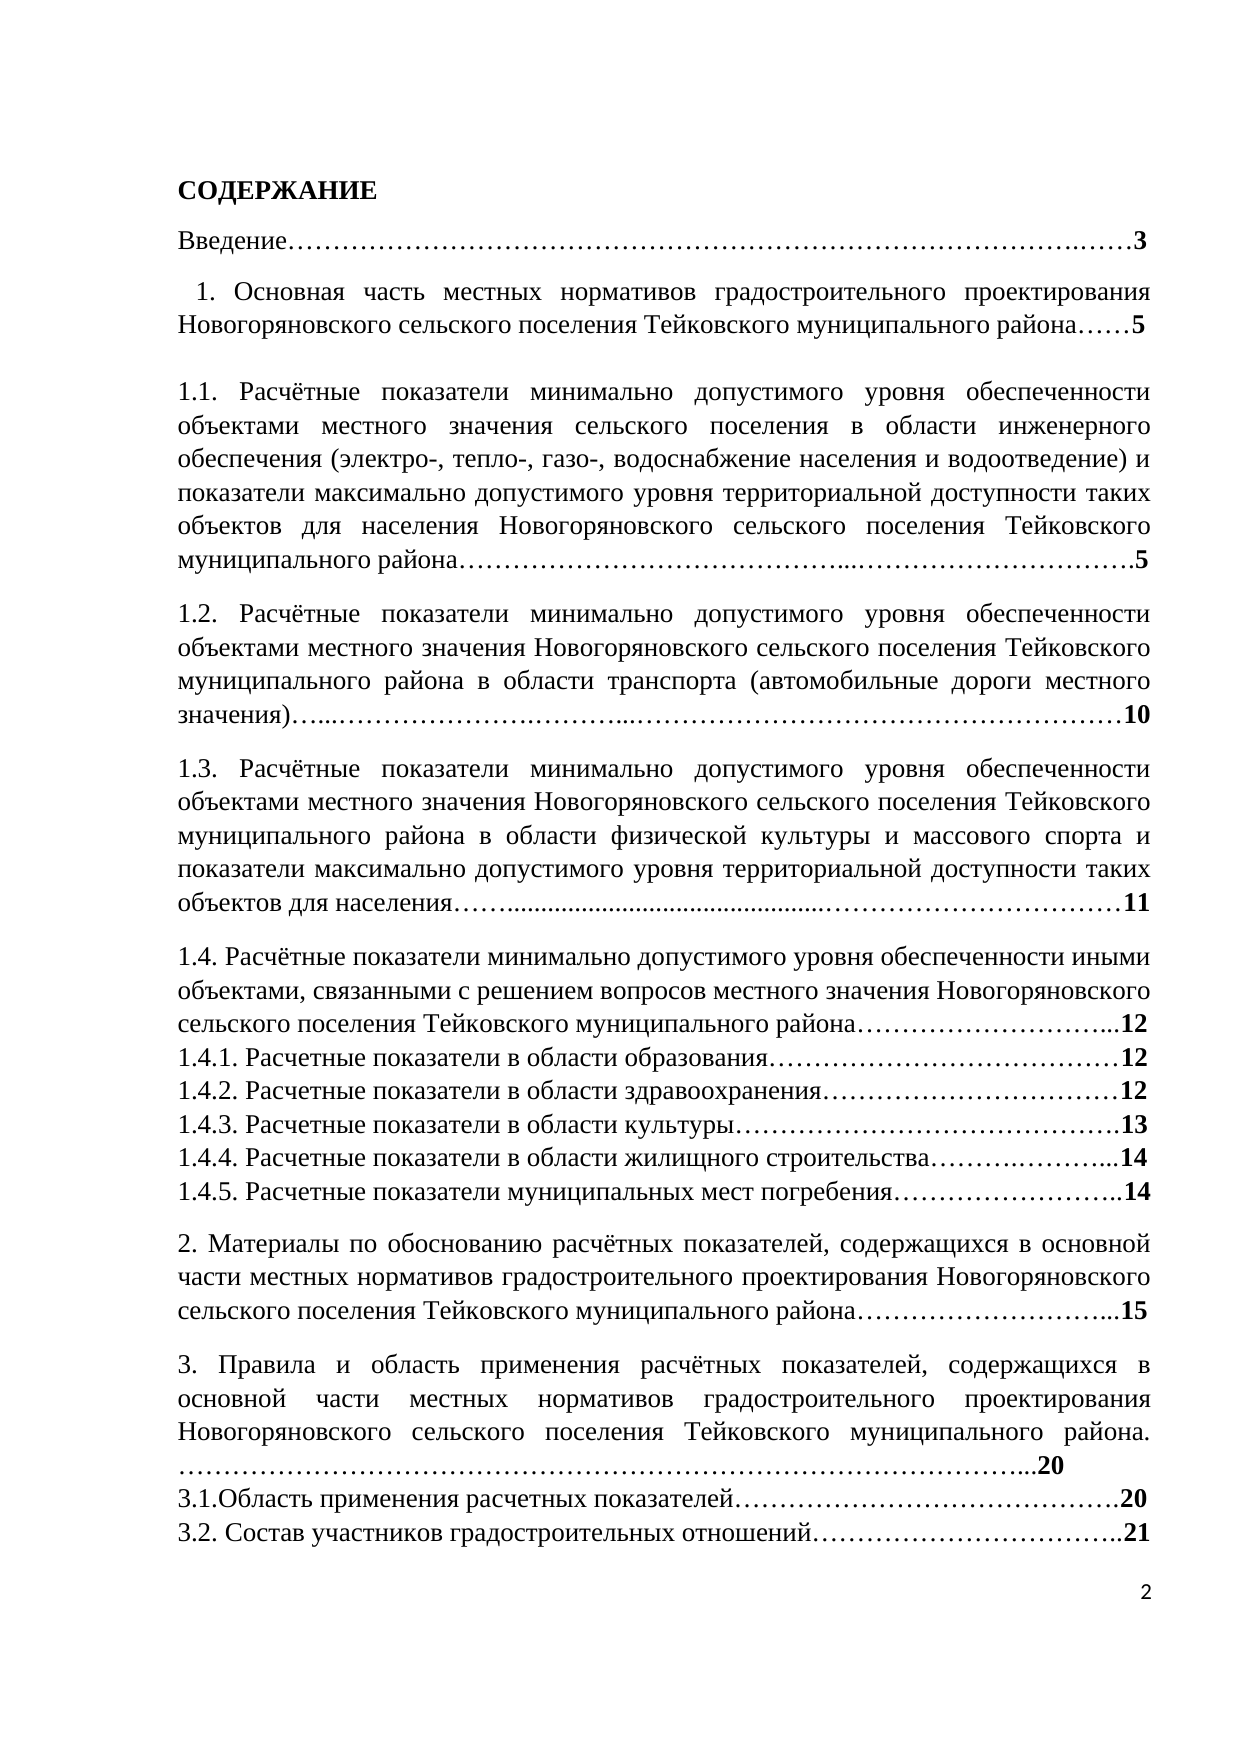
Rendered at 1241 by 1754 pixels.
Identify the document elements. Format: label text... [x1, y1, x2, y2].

text 3.2. Состав участников градостроительных отношений……………………………..21 [177, 1516, 1152, 1547]
text СОДЕРЖАНИЕ [177, 174, 1152, 205]
text 1.2. Расчётные показатели минимально допустимого уровня обеспеченности объектами местного значения Новогоряновского сельского поселения Тейковского муниципального района в области транспорта (автомобильные дороги местного значения)…...………………….………...………………………………………………10 [177, 597, 1152, 729]
text 1.4.3. Расчетные показатели в области культуры…………………………………….13 [177, 1108, 1152, 1139]
text 1.3. Расчётные показатели минимально допустимого уровня обеспеченности объектами местного значения Новогоряновского сельского поселения Тейковского муниципального района в области физической культуры и массового спорта и показатели максимально допустимого уровня территориальной доступности таких объектов для населения……...............................................……………………………11 [177, 752, 1152, 917]
text 1. Основная часть местных нормативов градостроительного проектирования Новогоряновского сельского поселения Тейковского муниципального района……5 [177, 275, 1152, 339]
text 1.4.4. Расчетные показатели в области жилищного строительства……….………...14 [177, 1142, 1152, 1173]
text 1.4.5. Расчетные показатели муниципальных мест погребения……………………..14 [177, 1175, 1152, 1206]
text 1.4. Расчётные показатели минимально допустимого уровня обеспеченности иными объектами, связанными с решением вопросов местного значения Новогоряновского сельского поселения Тейковского муниципального района………………………...12 [177, 940, 1152, 1038]
text 3.1.Область применения расчетных показателей…………………………………….20 [177, 1482, 1152, 1513]
text 1.4.2. Расчетные показатели в области здравоохранения……………………………12 [177, 1074, 1152, 1106]
text Введение…………………………………………………………………………….……3 [177, 224, 1152, 256]
text 1.1. Расчётные показатели минимально допустимого уровня обеспеченности объектами местного значения сельского поселения в области инженерного обеспечения (электро-, тепло-, газо-, водоснабжение населения и водоотведение) и показатели максимально допустимого уровня территориальной доступности таких объектов для населения Новогоряновского сельского поселения Тейковского муниципального района……………………………………...………………………….5 [177, 375, 1152, 574]
text 3. Правила и область применения расчётных показателей, содержащихся в основной части местных нормативов градостроительного проектирования Новогоряновского сельского поселения Тейковского муниципального района.…………………………………………………………………………………...20 [177, 1348, 1152, 1480]
text 2. Материалы по обоснованию расчётных показателей, содержащихся в основной части местных нормативов градостроительного проектирования Новогоряновского сельского поселения Тейковского муниципального района………………………...15 [177, 1227, 1152, 1325]
text 1.4.1. Расчетные показатели в области образования…………………………………12 [177, 1041, 1152, 1072]
